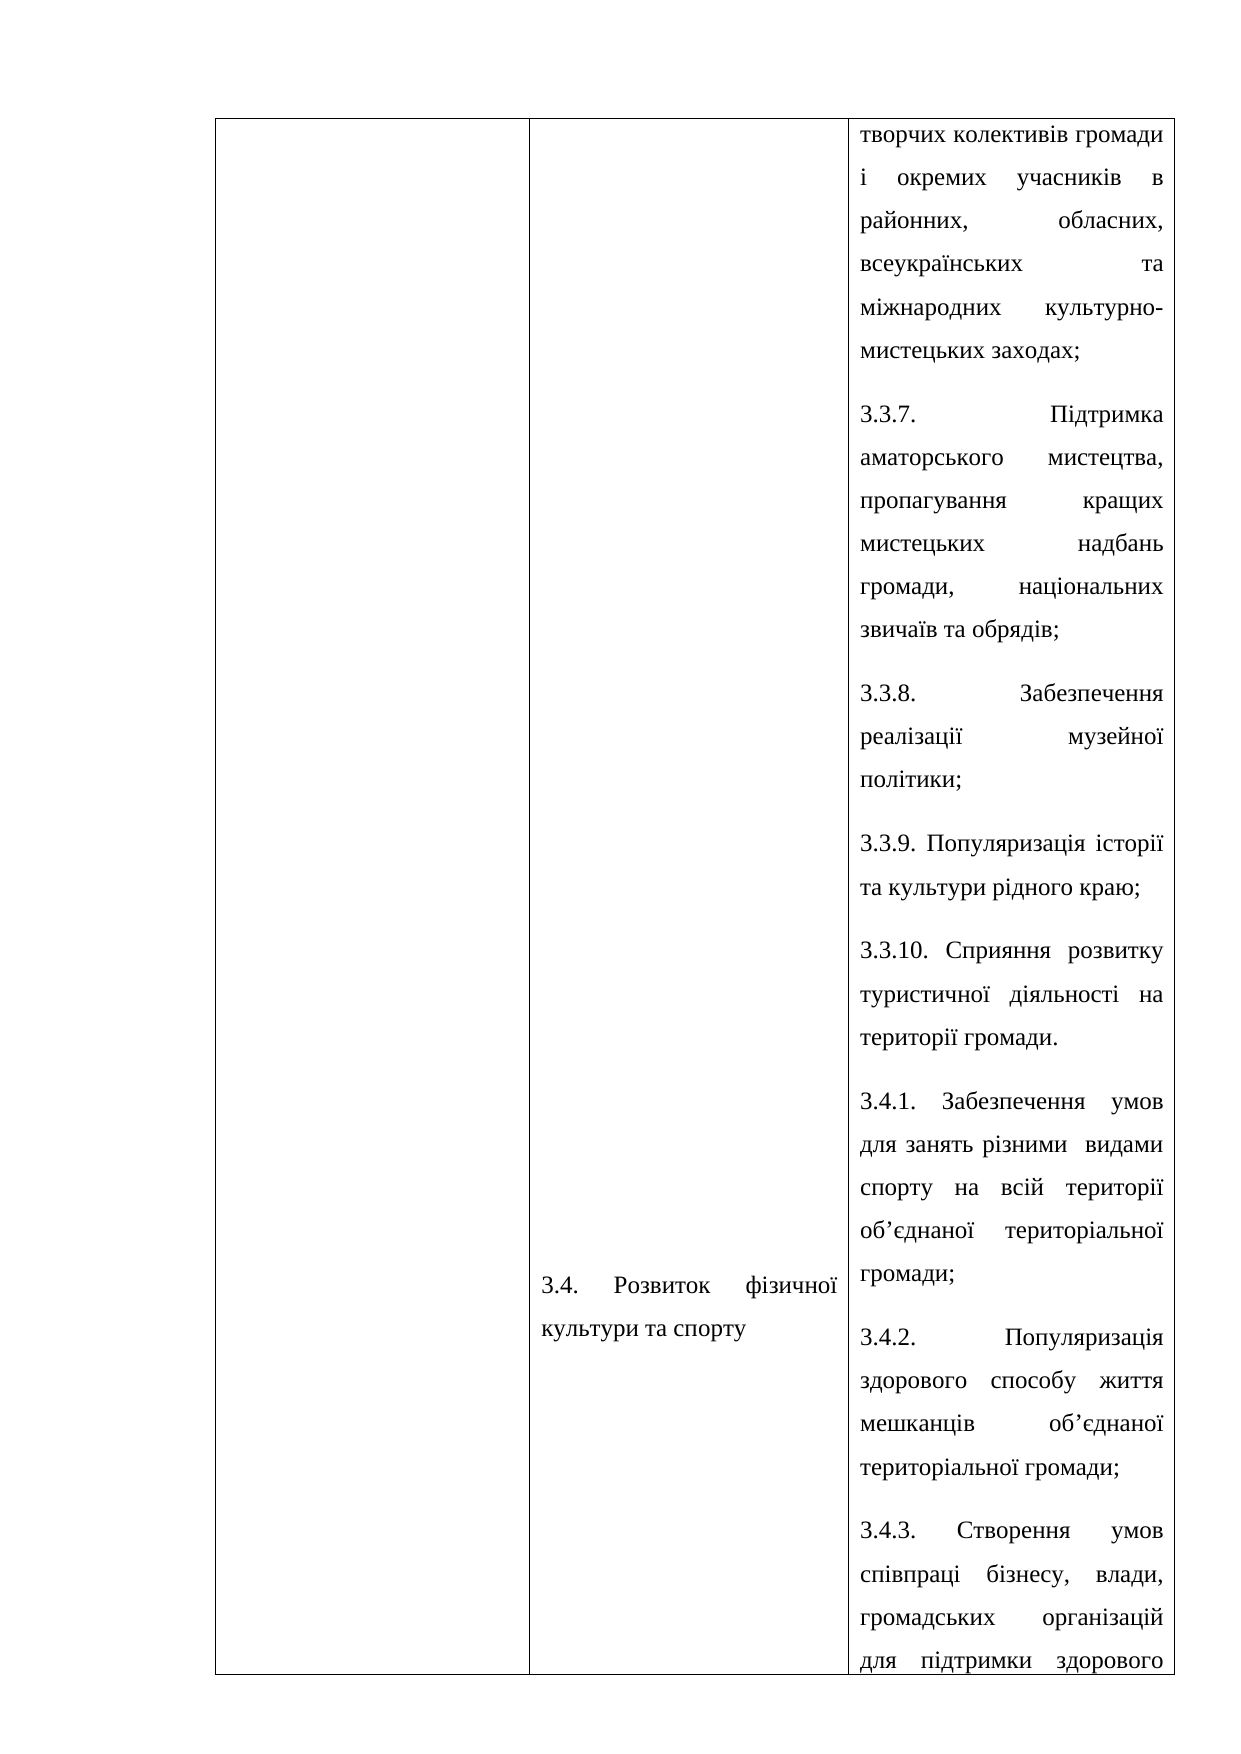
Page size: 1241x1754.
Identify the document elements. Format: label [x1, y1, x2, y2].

table_cell [530, 119, 848, 1674]
table_cell [216, 119, 529, 1674]
table_cell [849, 119, 1174, 1674]
